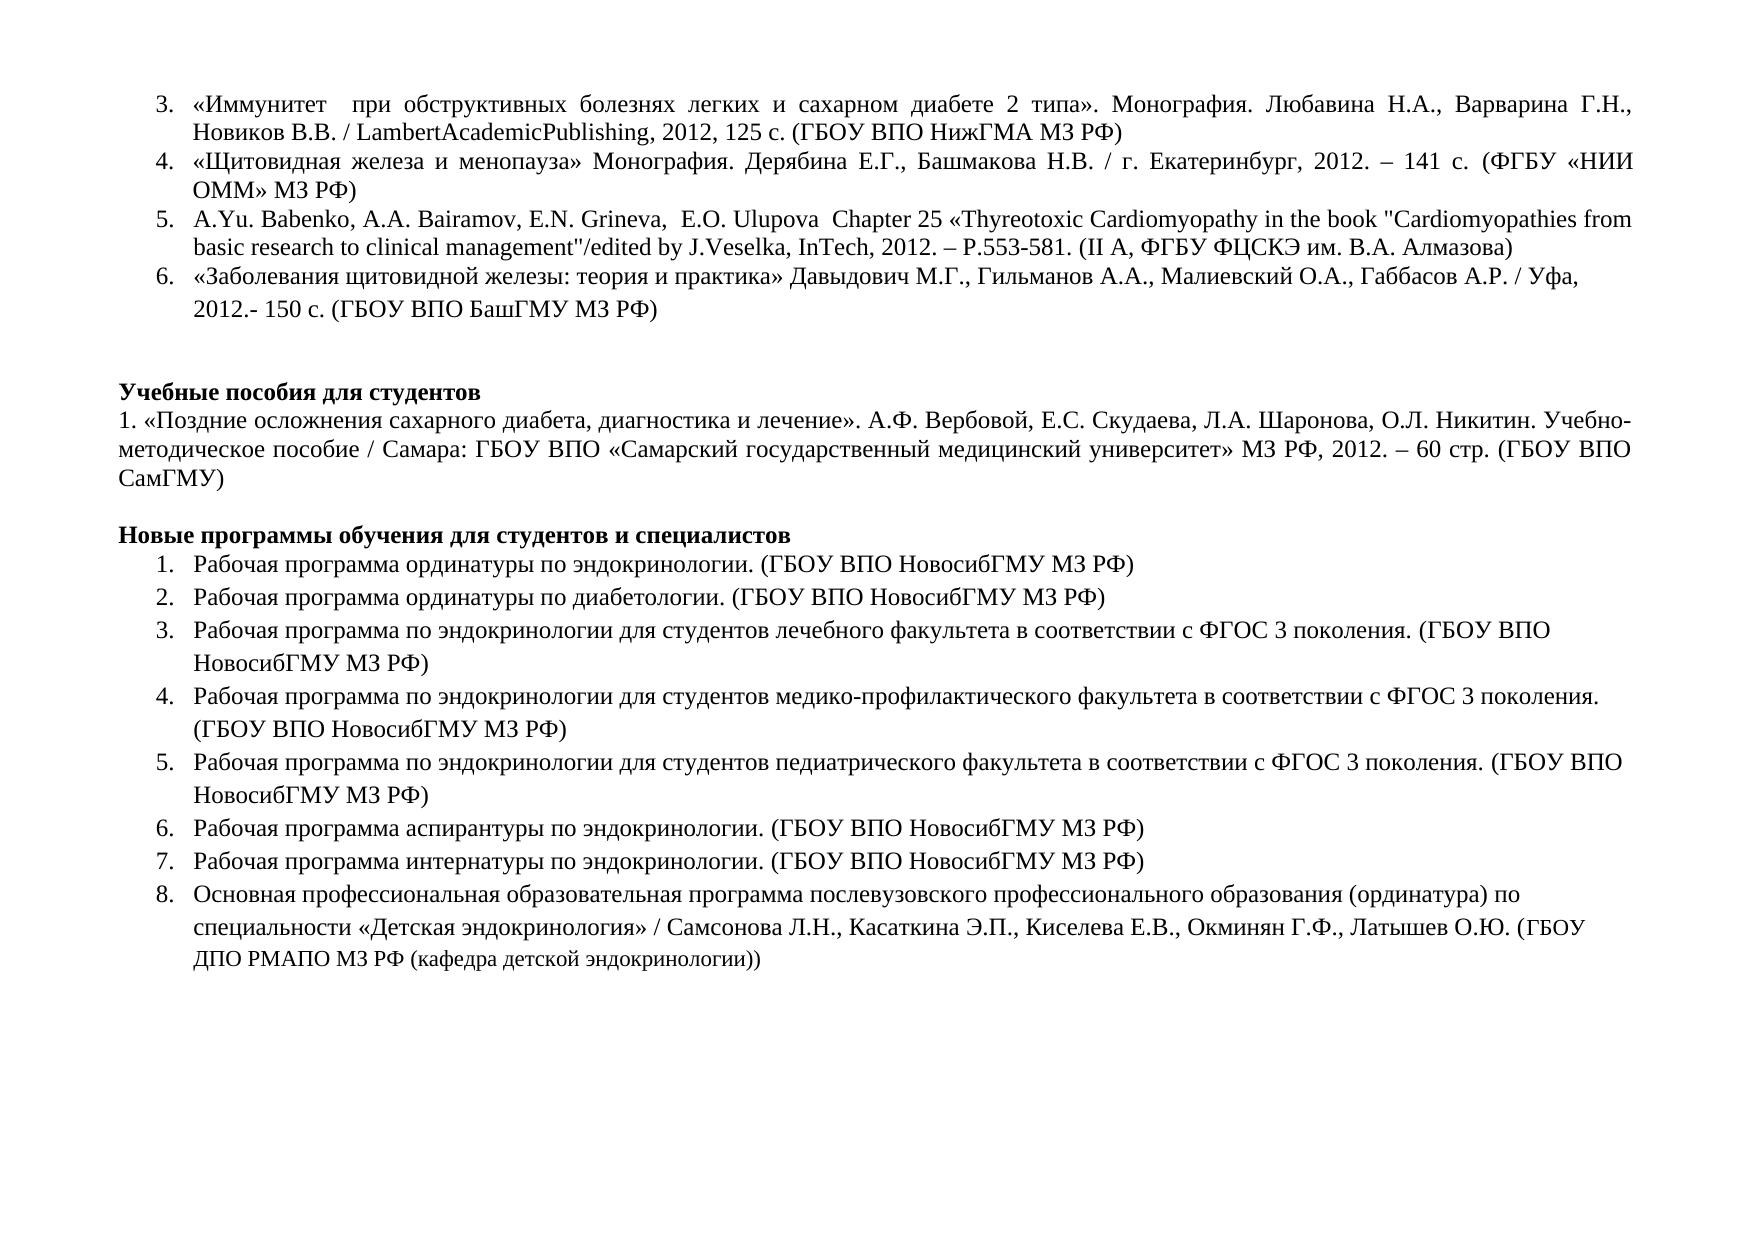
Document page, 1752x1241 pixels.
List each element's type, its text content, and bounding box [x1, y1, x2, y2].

text Учебные пособия для студентов [118, 377, 1634, 406]
list «Заболевания щитовидной железы: теория и практика» Давыдович М.Г., Гильманов А.А., Малиевский О.А., Габбасов А.Р. / Уфа, 2012.- 150 с. (ГБОУ ВПО БашГМУ МЗ РФ) [156, 261, 1634, 323]
list «Щитовидная железа и менопауза» Монография. Дерябина Е.Г., Башмакова Н.В. / г. Екатеринбург, 2012. – 141 с. (ФГБУ «НИИ ОММ» МЗ РФ) [155, 146, 1634, 204]
list Рабочая программа ординатуры по эндокринологии. (ГБОУ ВПО НовосибГМУ МЗ РФ) [156, 549, 1634, 578]
list Рабочая программа интернатуры по эндокринологии. (ГБОУ ВПО НовосибГМУ МЗ РФ) [156, 846, 1634, 875]
list A.Yu. Babenko, A.A. Bairamov, E.N. Grineva, E.O. Ulupova Chapter 25 «Thyreotoxic Cardiomyopathy in the book "Cardiomyopathies from basic research to clinical management"/edited by J.Veselka, InTech, 2012. – P.553-581. (II А, ФГБУ ФЦСКЭ им. В.А. Алмазова) [156, 204, 1634, 261]
list Рабочая программа ординатуры по диабетологии. (ГБОУ ВПО НовосибГМУ МЗ РФ) [156, 582, 1634, 611]
list Рабочая программа по эндокринологии для студентов медико-профилактического факультета в соответствии с ФГОС 3 поколения. (ГБОУ ВПО НовосибГМУ МЗ РФ) [156, 681, 1634, 743]
text Новые программы обучения для студентов и специалистов [118, 521, 1634, 549]
list Рабочая программа аспирантуры по эндокринологии. (ГБОУ ВПО НовосибГМУ МЗ РФ) [156, 813, 1634, 842]
list «Иммунитет при обструктивных болезнях легких и сахарном диабете 2 типа». Монография. Любавина Н.А., Варварина Г.Н., Новиков В.В. / LambertAcademicPublishing, 2012, 125 с. (ГБОУ ВПО НижГМА МЗ РФ) [155, 89, 1634, 146]
list Основная профессиональная образовательная программа послевузовского профессионального образования (ординатура) по специальности «Детская эндокринология» / Самсонова Л.Н., Касаткина Э.П., Киселева Е.В., Окминян Г.Ф., Латышев О.Ю. (ГБОУ ДПО РМАПО МЗ РФ (кафедра детской эндокринологии)) [156, 879, 1634, 971]
text 1. «Поздние осложнения сахарного диабета, диагностика и лечение». А.Ф. Вербовой, Е.С. Скудаева, Л.А. Шаронова, О.Л. Никитин. Учебно-методическое пособие / Самара: ГБОУ ВПО «Самарский государственный медицинский университет» МЗ РФ, 2012. – 60 стр. (ГБОУ ВПО СамГМУ) [118, 406, 1634, 492]
list Рабочая программа по эндокринологии для студентов педиатрического факультета в соответствии с ФГОС 3 поколения. (ГБОУ ВПО НовосибГМУ МЗ РФ) [156, 747, 1634, 809]
list Рабочая программа по эндокринологии для студентов лечебного факультета в соответствии с ФГОС 3 поколения. (ГБОУ ВПО НовосибГМУ МЗ РФ) [156, 615, 1634, 677]
